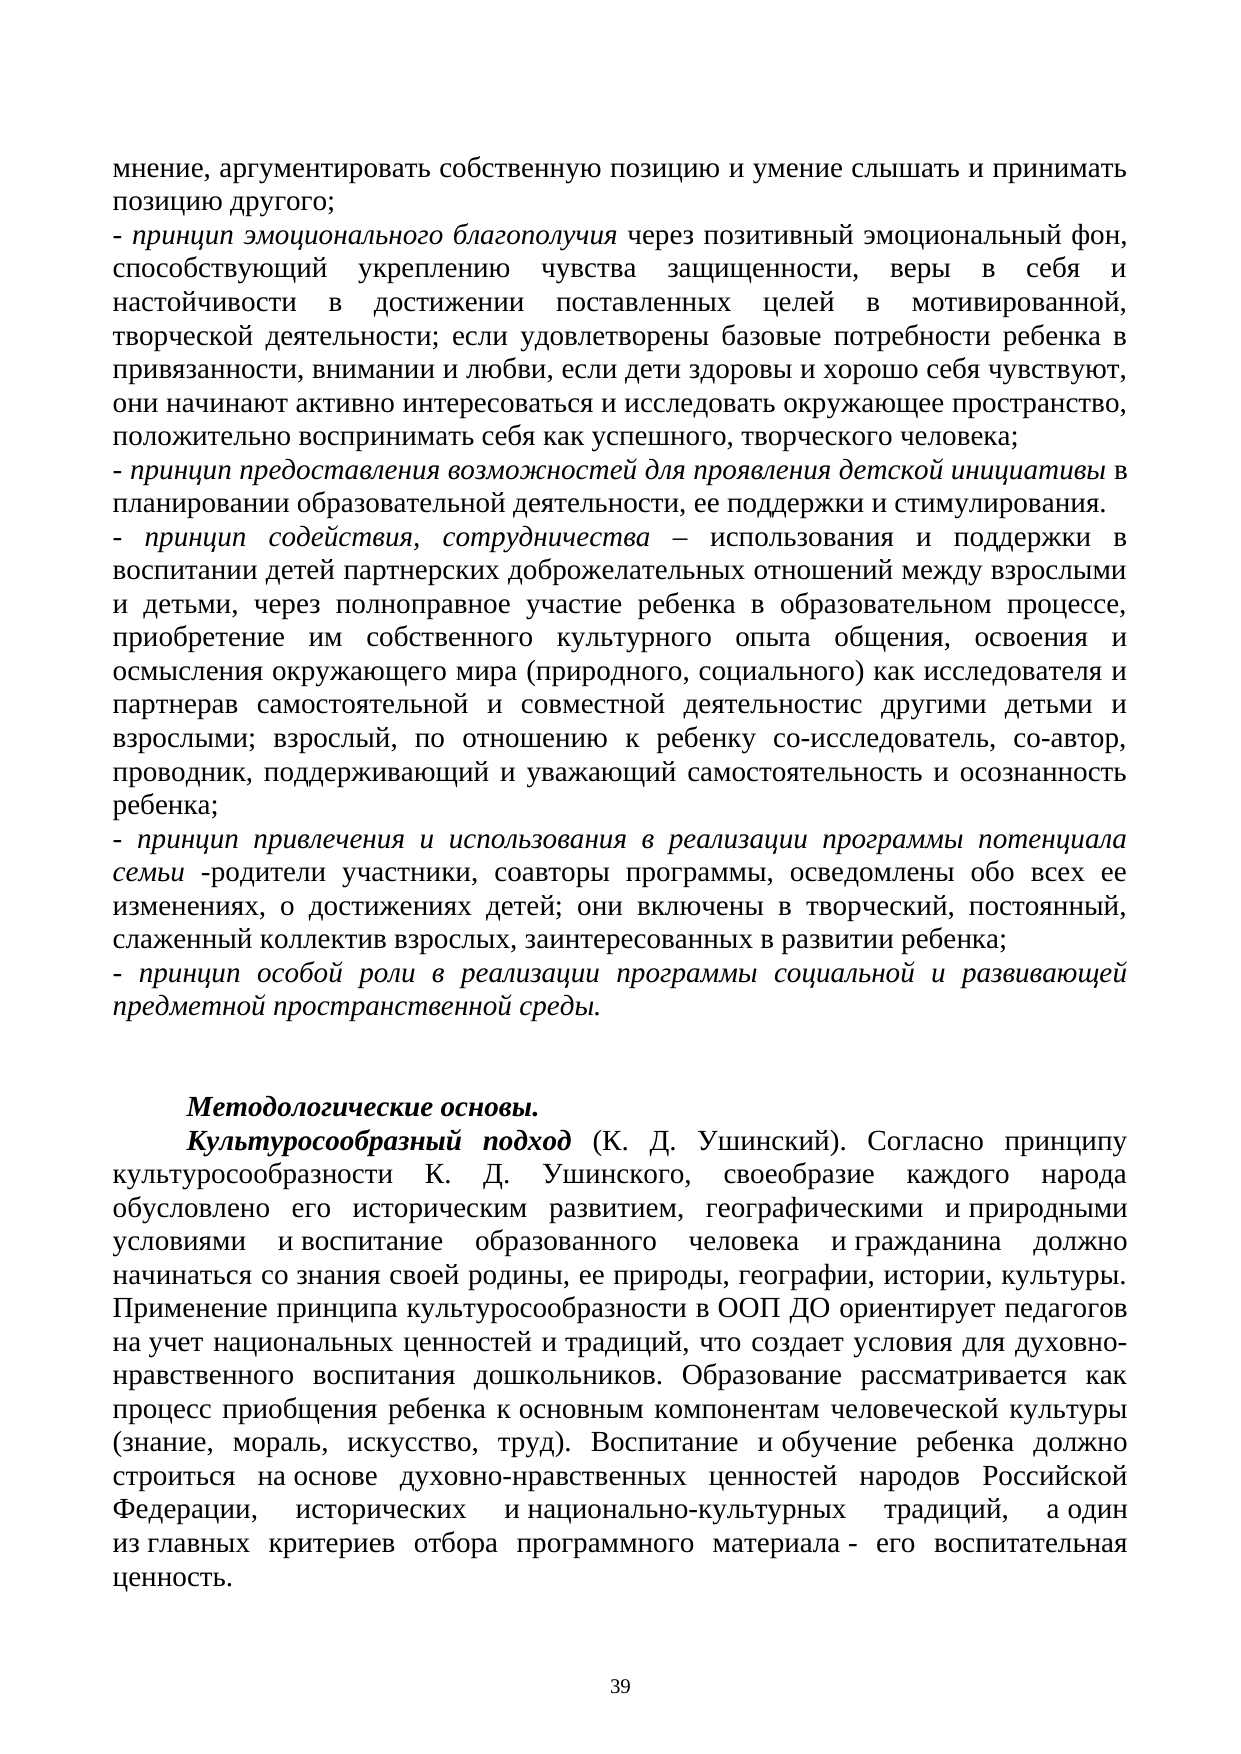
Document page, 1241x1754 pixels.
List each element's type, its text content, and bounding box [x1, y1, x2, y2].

text - принцип особой роли в реализации программы социальной и развивающей предметной пространственной среды. [112, 955, 1128, 1022]
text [112, 150, 1128, 217]
text Методологические основы. [112, 1089, 1128, 1123]
text - принцип предоставления возможностей для проявления детской инициативы в планировании образовательной деятельности, ее поддержки и стимулирования. [112, 452, 1128, 519]
text - принцип содействия, сотрудничества – использования и поддержки в воспитании детей партнерских доброжелательных отношений между взрослыми и детьми, через полноправное участие ребенка в образовательном процессе, приобретение им собственного культурного опыта общения, освоения и осмысления окружающего мира (природного, социального) как исследователя и партнерав самостоятельной и совместной деятельностис другими детьми и взрослыми; взрослый, по отношению к ребенку со-исследователь, со-автор, проводник, поддерживающий и уважающий самостоятельность и осознанность ребенка; [112, 519, 1128, 821]
text Культуросообразный подход (К. Д. Ушинский). Согласно принципу культуросообразности К. Д. Ушинского, своеобразие каждого народа обусловлено его историческим развитием, географическими и природными условиями и воспитание образованного человека и гражданина должно начинаться со знания своей родины, ее природы, географии, истории, культуры. Применение принципа культуросообразности в ООП ДО ориентирует педагогов на учет национальных ценностей и традиций, что создает условия для духовно-нравственного воспитания дошкольников. Образование рассматривается как процесс приобщения ребенка к основным компонентам человеческой культуры (знание, мораль, искусство, труд). Воспитание и обучение ребенка должно строиться на основе духовно-нравственных ценностей народов Российской Федерации, исторических и национально-культурных традиций, а один из главных критериев отбора программного материала - его воспитательная ценность. [112, 1123, 1128, 1592]
text - принцип эмоционального благополучия через позитивный эмоциональный фон, способствующий укреплению чувства защищенности, веры в себя и настойчивости в достижении поставленных целей в мотивированной, творческой деятельности; если удовлетворены базовые потребности ребенка в привязанности, внимании и любви, если дети здоровы и хорошо себя чувствуют, они начинают активно интересоваться и исследовать окружающее пространство, положительно воспринимать себя как успешного, творческого человека; [112, 217, 1128, 452]
text - принцип привлечения и использования в реализации программы потенциала семьи -родители участники, соавторы программы, осведомлены обо всех ее изменениях, о достижениях детей; они включены в творческий, постоянный, слаженный коллектив взрослых, заинтересованных в развитии ребенка; [112, 821, 1128, 955]
